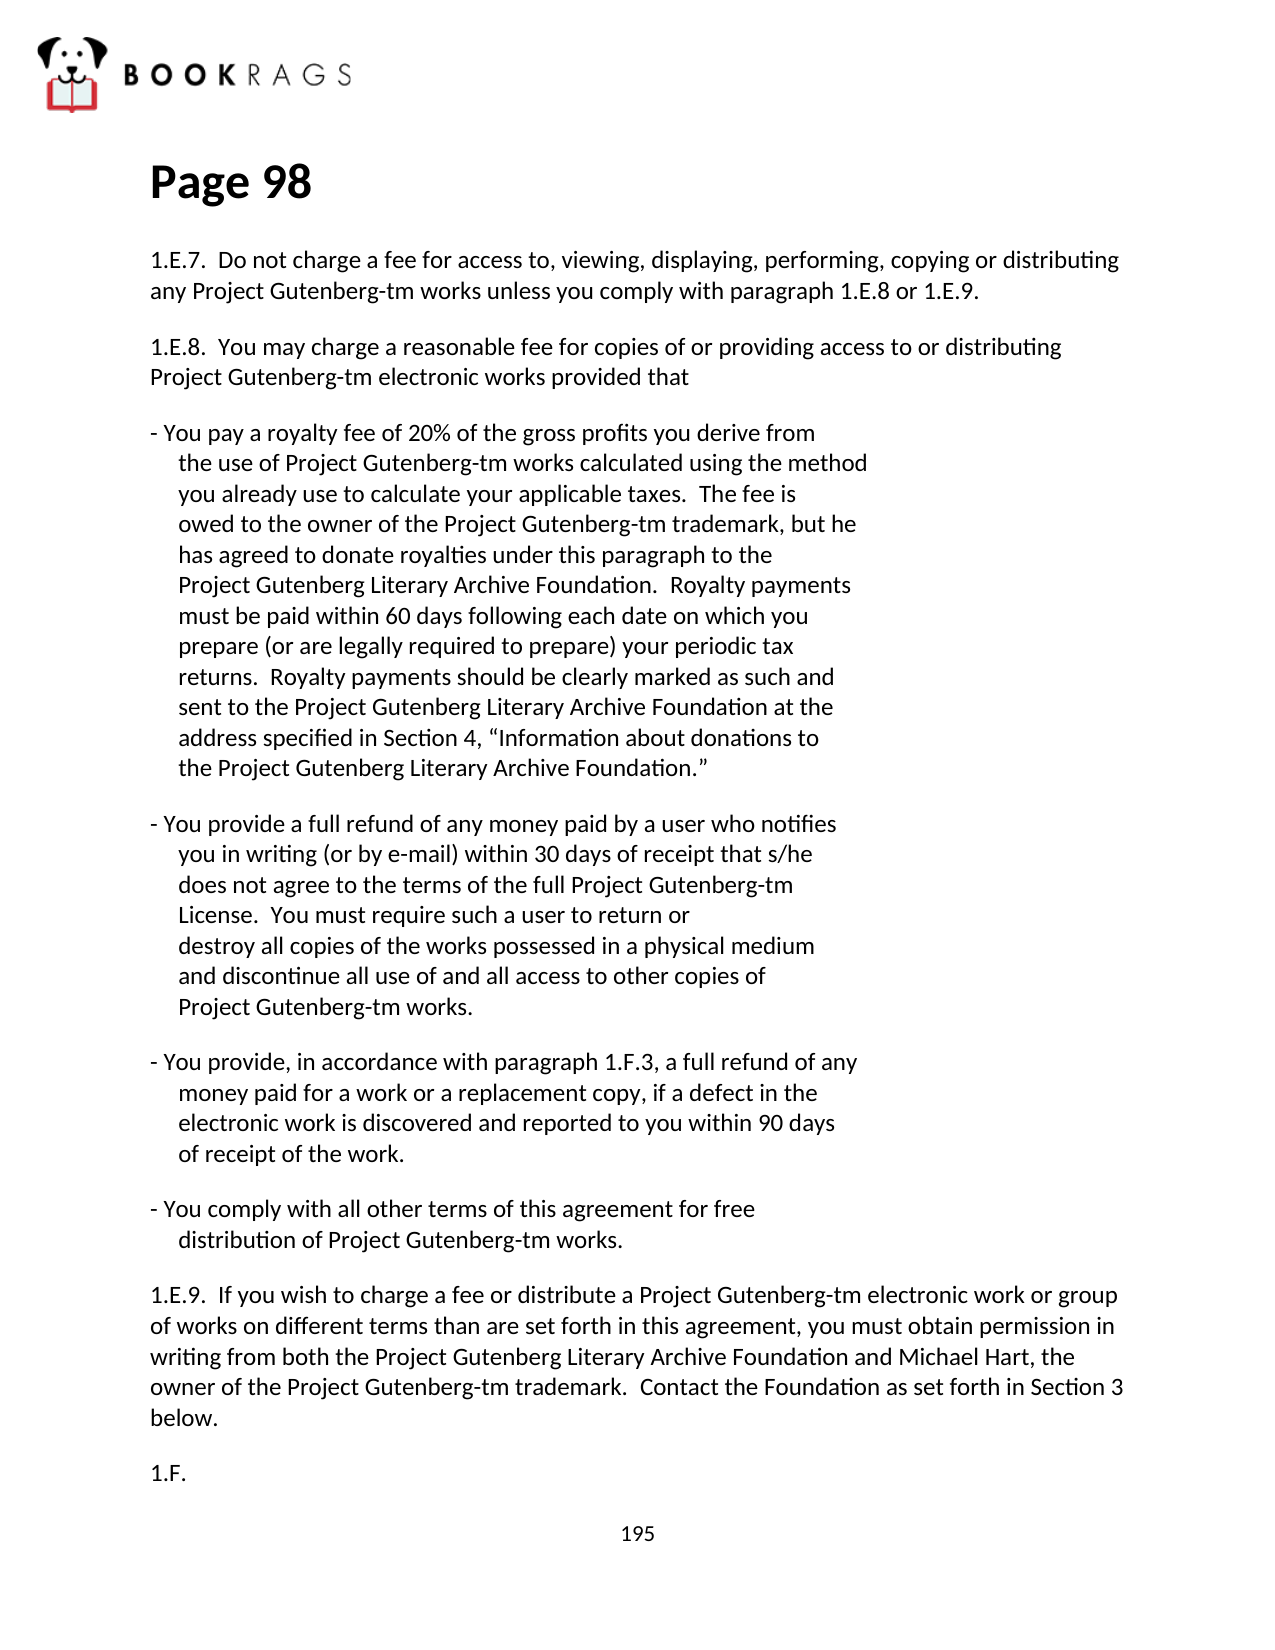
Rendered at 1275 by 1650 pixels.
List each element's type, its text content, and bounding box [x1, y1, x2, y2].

text - You provide, in accordance with paragraph 1.F.3, a full refund of any money paid for a work or a replacement copy, if a defect in the electronic work is discovered and reported to you within 90 days of receipt of the work. [150, 1047, 1125, 1169]
text 1.F. [150, 1457, 1125, 1488]
text 1.E.9. If you wish to charge a fee or distribute a Project Gutenberg-tm electronic work or group of works on different terms than are set forth in this agreement, you must obtain permission in writing from both the Project Gutenberg Literary Archive Foundation and Michael Hart, the owner of the Project Gutenberg-tm trademark. Contact the Foundation as set forth in Section 3 below. [150, 1280, 1125, 1432]
text - You provide a full refund of any money paid by a user who notifies you in writing (or by e-mail) within 30 days of receipt that s/he does not agree to the terms of the full Project Gutenberg-tm License. You must require such a user to return or destroy all copies of the works possessed in a physical medium and discontinue all use of and all access to other copies of Project Gutenberg-tm works. [150, 808, 1125, 1022]
text 1.E.8. You may charge a reasonable fee for copies of or providing access to or distributing Project Gutenberg-tm electronic works provided that [150, 331, 1125, 392]
text Page 98 [150, 150, 1125, 211]
text - You comply with all other terms of this agreement for free distribution of Project Gutenberg-tm works. [150, 1194, 1125, 1255]
picture [37, 37, 351, 113]
text - You pay a royalty fee of 20% of the gross profits you derive from the use of Project Gutenberg-tm works calculated using the method you already use to calculate your applicable taxes. The fee is owed to the owner of the Project Gutenberg-tm trademark, but he has agreed to donate royalties under this paragraph to the Project Gutenberg Literary Archive Foundation. Royalty payments must be paid within 60 days following each date on which you prepare (or are legally required to prepare) your periodic tax returns. Royalty payments should be clearly marked as such and sent to the Project Gutenberg Literary Archive Foundation at the address specified in Section 4, “Information about donations to the Project Gutenberg Literary Archive Foundation.” [150, 417, 1125, 783]
text 1.E.7. Do not charge a fee for access to, viewing, displaying, performing, copying or distributing any Project Gutenberg-tm works unless you comply with paragraph 1.E.8 or 1.E.9. [150, 244, 1125, 306]
